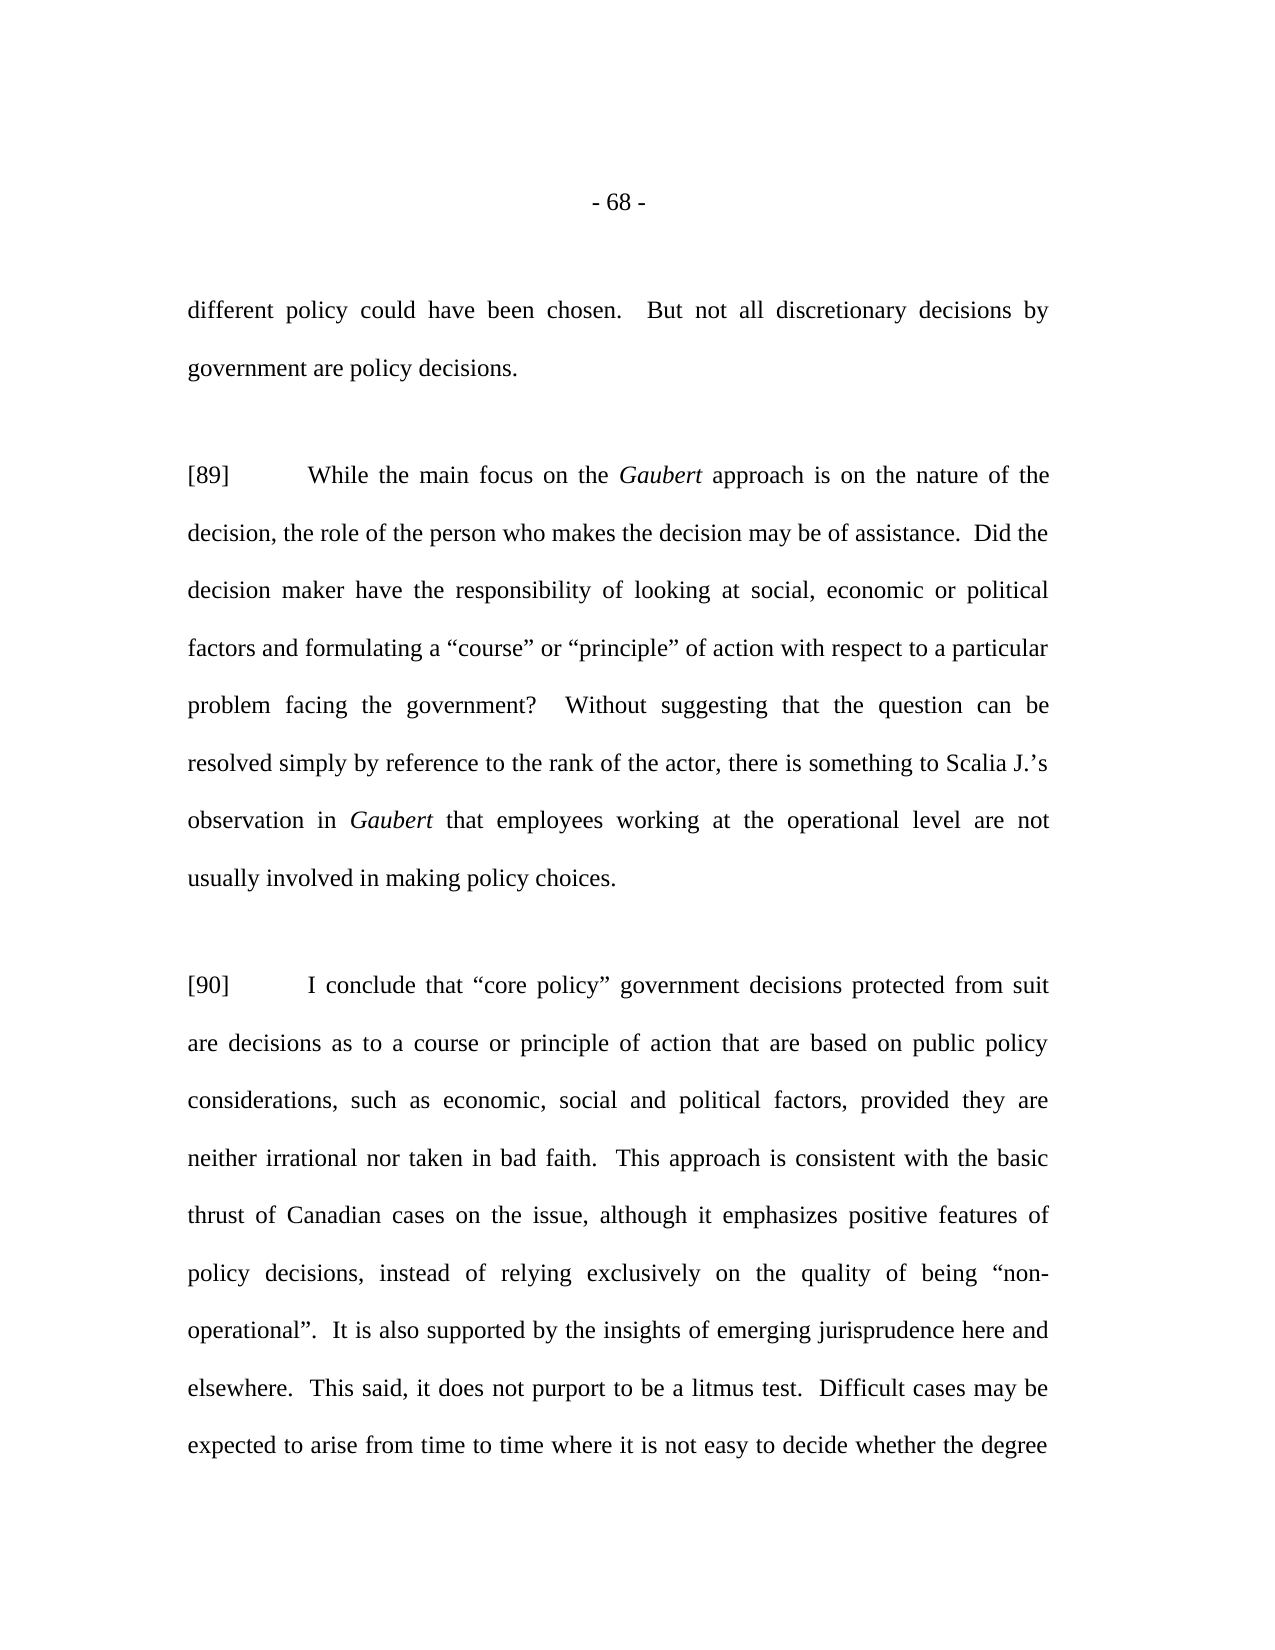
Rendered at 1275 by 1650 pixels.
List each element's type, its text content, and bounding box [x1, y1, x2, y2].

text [187, 970, 1050, 1459]
text While the main focus on the Gaubert approach is on the nature of the decision, the role of the person who makes the decision may be of assistance. Did the decision maker have the responsibility of looking at social, economic or political factors and formulating a “course” or “principle” of action with respect to a particular problem facing the government? Without suggesting that the question can be resolved simply by reference to the rank of the actor, there is something to Scalia J.’s observation in Gaubert that employees working at the operational level are not usually involved in making policy choices. [187, 460, 1050, 891]
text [187, 295, 1050, 381]
